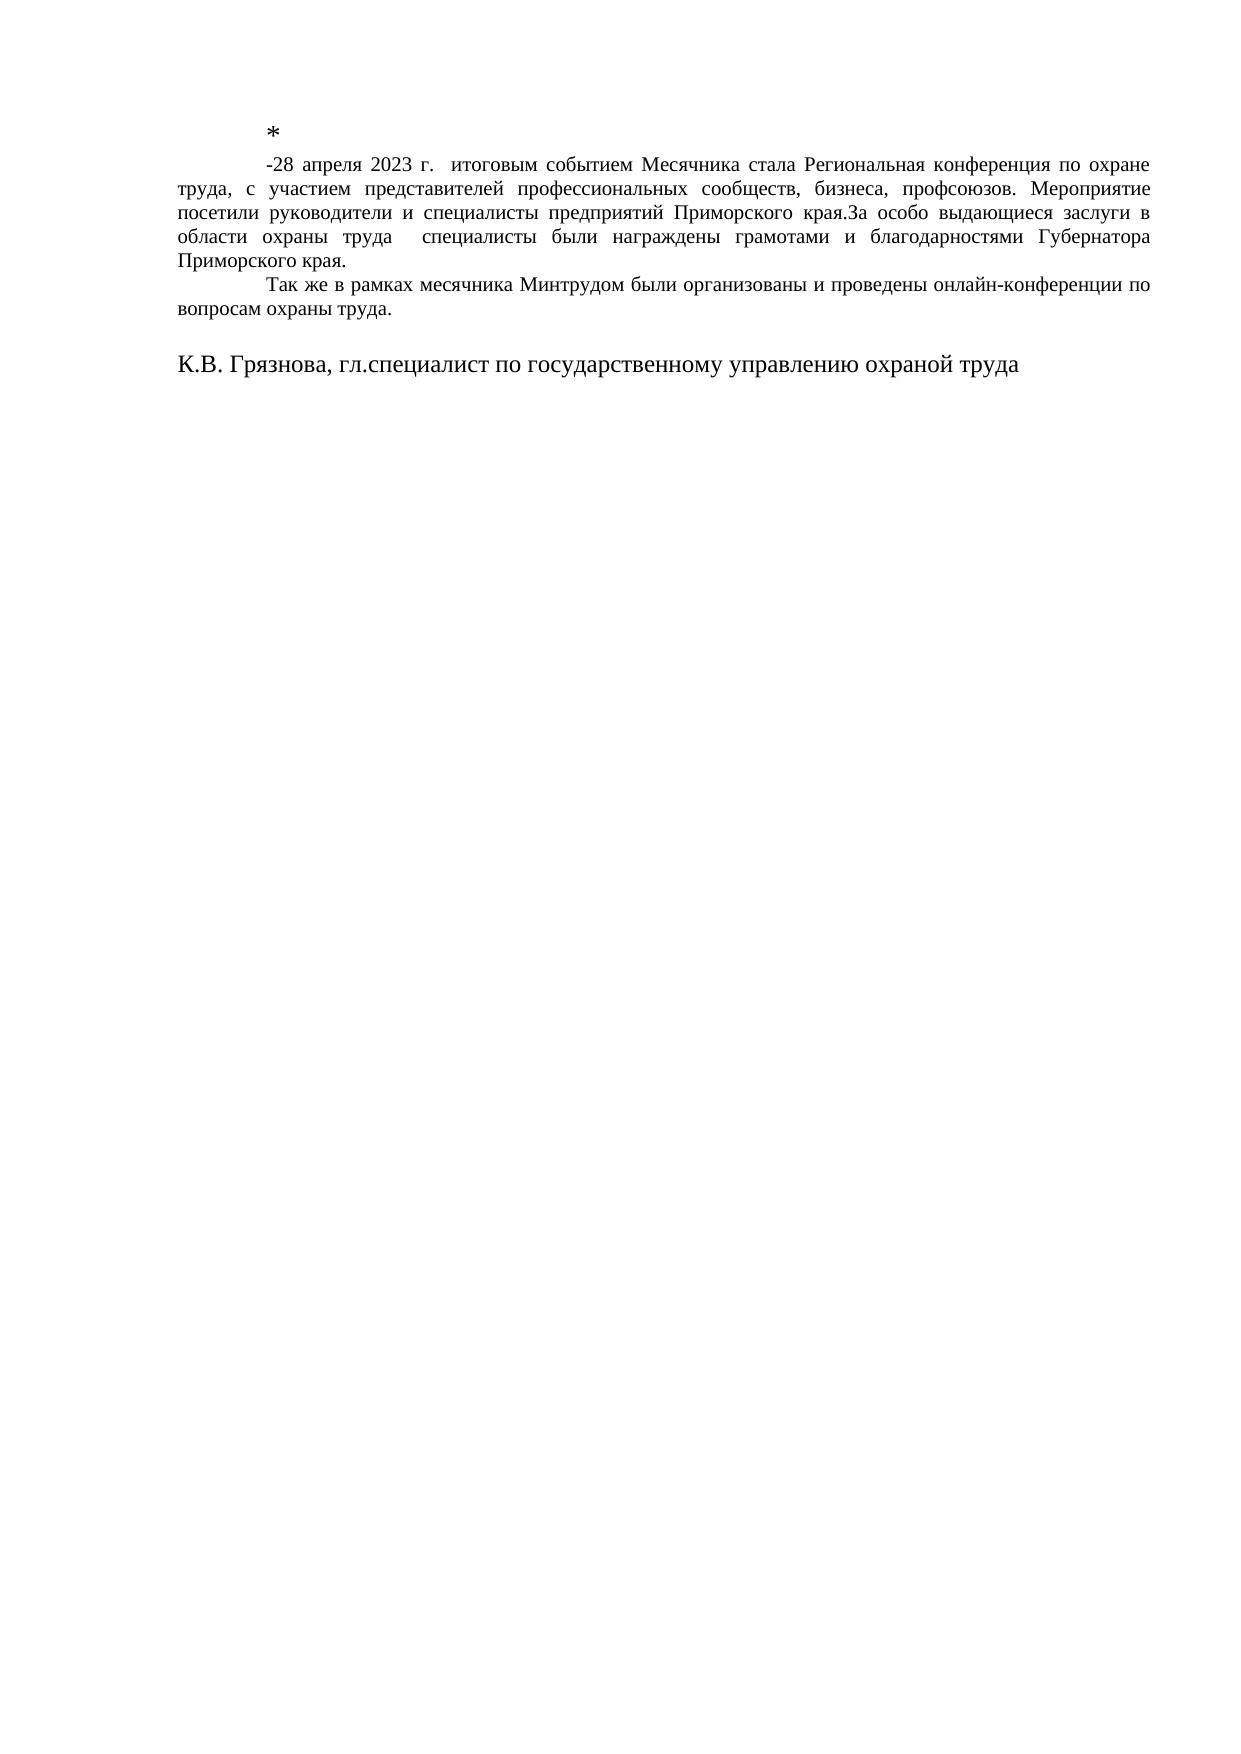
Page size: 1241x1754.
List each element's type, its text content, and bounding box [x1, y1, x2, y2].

text * [177, 118, 1152, 152]
text К.В. Грязнова, гл.специалист по государственному управлению охраной труда [177, 349, 1152, 378]
text -28 апреля 2023 г. итоговым событием Месячника стала Региональная конференция по охране труда, с участием представителей профессиональных сообществ, бизнеса, профсоюзов. Мероприятие посетили руководители и специалисты предприятий Приморского края.За особо выдающиеся заслуги в области охраны труда специалисты были награждены грамотами и благодарностями Губернатора Приморского края. [177, 152, 1152, 272]
text Так же в рамках месячника Минтрудом были организованы и проведены онлайн-конференции по вопросам охраны труда. [177, 272, 1152, 320]
